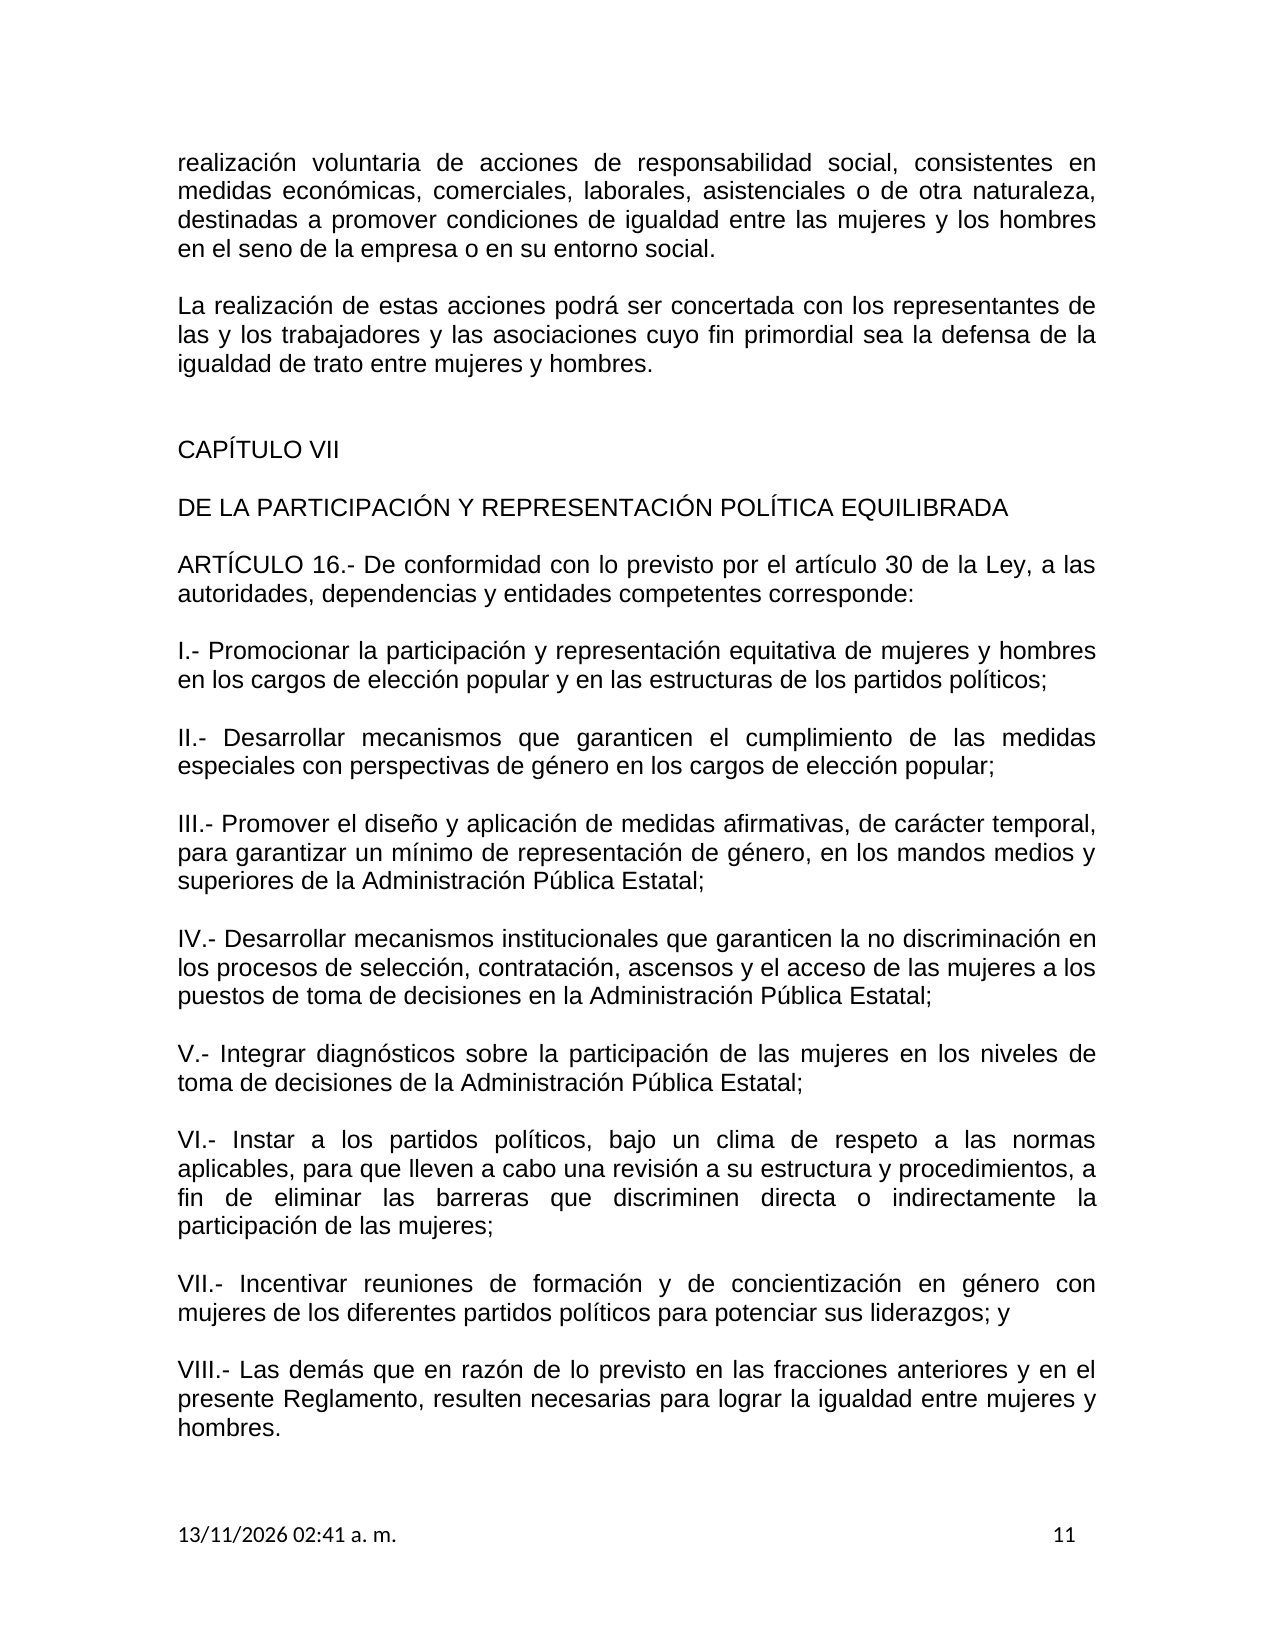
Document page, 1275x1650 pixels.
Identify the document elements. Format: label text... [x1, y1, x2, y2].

text VIII.- Las demás que en razón de lo previsto en las fracciones anteriores y en el presente Reglamento, resulten necesarias para lograr la igualdad entre mujeres y hombres. [177, 1355, 1098, 1441]
text I.- Promocionar la participación y representación equitativa de mujeres y hombres en los cargos de elección popular y en las estructuras de los partidos políticos; [177, 636, 1098, 694]
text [177, 148, 1098, 263]
text II.- Desarrollar mecanismos que garanticen el cumplimiento de las medidas especiales con perspectivas de género en los cargos de elección popular; [177, 723, 1098, 780]
text IV.- Desarrollar mecanismos institucionales que garanticen la no discriminación en los procesos de selección, contratación, ascensos y el acceso de las mujeres a los puestos de toma de decisiones en la Administración Pública Estatal; [177, 924, 1098, 1010]
text VII.- Incentivar reuniones de formación y de concientización en género con mujeres de los diferentes partidos políticos para potenciar sus liderazgos; y [177, 1269, 1098, 1326]
text DE LA PARTICIPACIÓN Y REPRESENTACIÓN POLÍTICA EQUILIBRADA [177, 493, 1098, 521]
text V.- Integrar diagnósticos sobre la participación de las mujeres en los niveles de toma de decisiones de la Administración Pública Estatal; [177, 1039, 1098, 1096]
text III.- Promover el diseño y aplicación de medidas afirmativas, de carácter temporal, para garantizar un mínimo de representación de género, en los mandos medios y superiores de la Administración Pública Estatal; [177, 809, 1098, 895]
text La realización de estas acciones podrá ser concertada con los representantes de las y los trabajadores y las asociaciones cuyo fin primordial sea la defensa de la igualdad de trato entre mujeres y hombres. [177, 291, 1098, 378]
text CAPÍTULO VII [177, 435, 1098, 464]
text VI.- Instar a los partidos políticos, bajo un clima de respeto a las normas aplicables, para que lleven a cabo una revisión a su estructura y procedimientos, a fin de eliminar las barreras que discriminen directa o indirectamente la participación de las mujeres; [177, 1125, 1098, 1240]
text ARTÍCULO 16.- De conformidad con lo previsto por el artículo 30 de la Ley, a las autoridades, dependencias y entidades competentes corresponde: [177, 550, 1098, 608]
